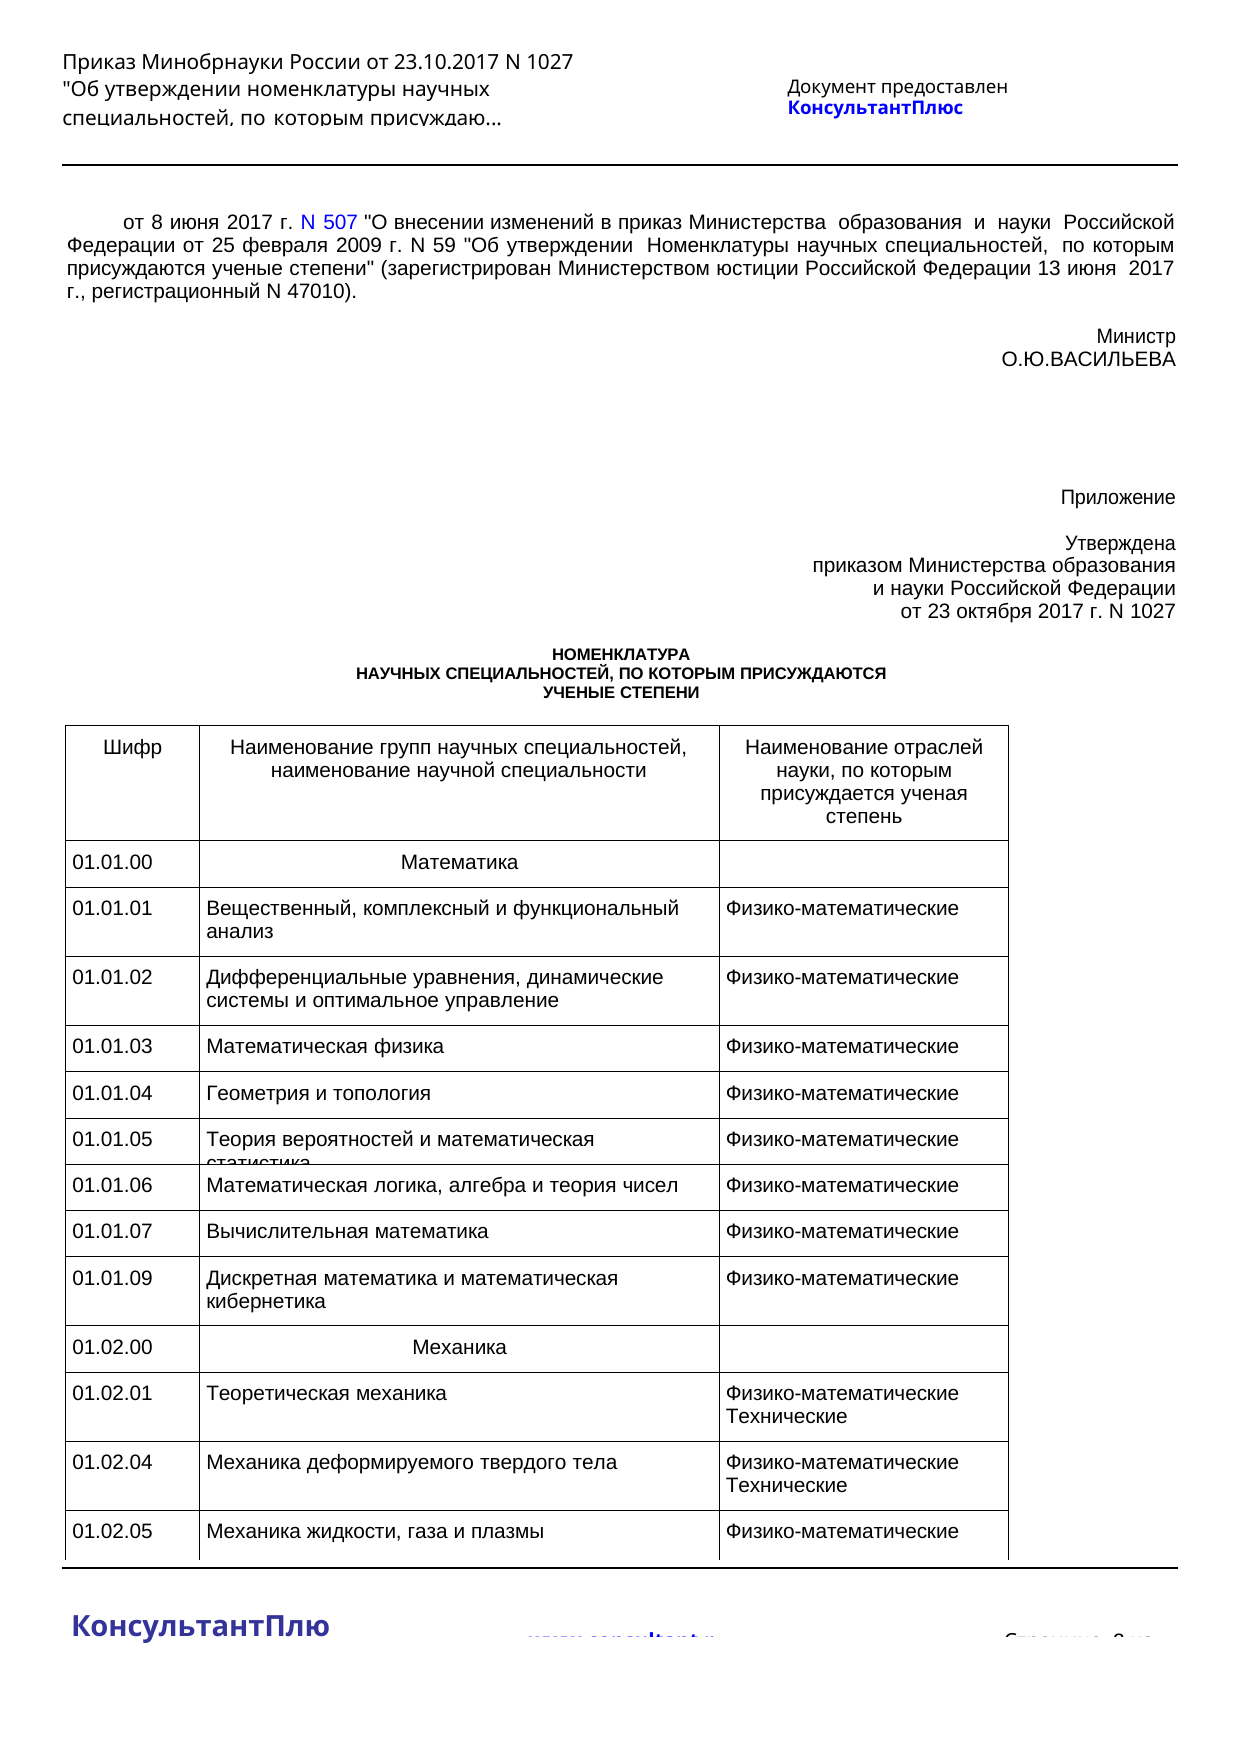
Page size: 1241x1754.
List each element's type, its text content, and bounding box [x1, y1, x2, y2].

table_cell Математическая логика, алгебра и теория чисел [200, 1165, 719, 1210]
table_cell Физико-математические [720, 888, 1008, 956]
table_cell 01.01.04 [66, 1072, 199, 1117]
table_cell 01.02.04 [66, 1442, 199, 1510]
table_header Шифр [66, 726, 199, 840]
table_cell 01.02.01 [66, 1373, 199, 1441]
table_cell Вещественный, комплексный и функциональный анализ [200, 888, 719, 956]
table_cell Физико-математические [720, 1026, 1008, 1071]
text НАУЧНЫХ СПЕЦИАЛЬНОСТЕЙ, ПО КОТОРЫМ ПРИСУЖДАЮТСЯ УЧЕНЫЕ СТЕПЕНИ [356, 664, 887, 702]
table_cell Физико-математические [720, 1511, 1008, 1560]
table_cell Физико-математические [720, 1119, 1008, 1164]
table_cell 01.01.03 [66, 1026, 199, 1071]
table_cell Механика жидкости, газа и плазмы [200, 1511, 719, 1560]
text Приложение Утверждена [1053, 463, 1176, 554]
table_cell Дискретная математика и математическая кибернетика [200, 1257, 719, 1325]
table_cell Математика [200, 841, 719, 887]
table_cell Физико-математические [720, 1072, 1008, 1117]
table_header Наименование отраслей науки, по которым присуждается ученая степень [720, 726, 1008, 840]
table_cell 01.01.02 [66, 957, 199, 1025]
table_cell Математическая физика [200, 1026, 719, 1071]
table_cell 01.01.01 [66, 888, 199, 956]
table_cell Физико-математические Технические [720, 1373, 1008, 1441]
table_cell Механика деформируемого твердого тела [200, 1442, 719, 1510]
table_cell Вычислительная математика [200, 1211, 719, 1256]
table_cell Дифференциальные уравнения, динамические системы и оптимальное управление [200, 957, 719, 1025]
table_cell 01.02.05 [66, 1511, 199, 1560]
table_cell Физико-математические [720, 1211, 1008, 1256]
table_cell Физико-математические Технические [720, 1442, 1008, 1510]
table_cell Физико-математические [720, 957, 1008, 1025]
table_cell Теория вероятностей и математическая статистика [200, 1119, 719, 1164]
table_cell [720, 1326, 1008, 1372]
table_cell 01.02.00 [66, 1326, 199, 1372]
table_cell Физико-математические [720, 1257, 1008, 1325]
text приказом Министерства образования и науки Российской Федерации от 23 октября 2017 г. N 1027 [811, 554, 1176, 623]
table_cell 01.01.09 [66, 1257, 199, 1325]
table_cell Теоретическая механика [200, 1373, 719, 1441]
table_cell 01.01.07 [66, 1211, 199, 1256]
table_cell [720, 841, 1008, 887]
table_cell 01.01.00 [66, 841, 199, 887]
table_cell Геометрия и топология [200, 1072, 719, 1117]
table_cell Физико-математические [720, 1165, 1008, 1210]
table_cell 01.01.06 [66, 1165, 199, 1210]
table_cell Механика [200, 1326, 719, 1372]
text НОМЕНКЛАТУРА [70, 645, 1172, 664]
table_header Наименование групп научных специальностей, наименование научной специальности [200, 726, 719, 840]
table_cell 01.01.05 [66, 1119, 199, 1164]
text Министр О.Ю.ВАСИЛЬЕВА [1000, 326, 1176, 371]
text от 8 июня 2017 г. N 507 "О внесении изменений в приказ Министерства образования и науки Российской Федерации от 25 февраля 2009 г. N 59 "Об утверждении Номенклатуры научных специальностей, по которым присуждаются ученые степени" (зарегистрирован Министерством юстиции Российской Федерации 13 июня 2017 г., регистрационный N 47010). [67, 211, 1175, 303]
